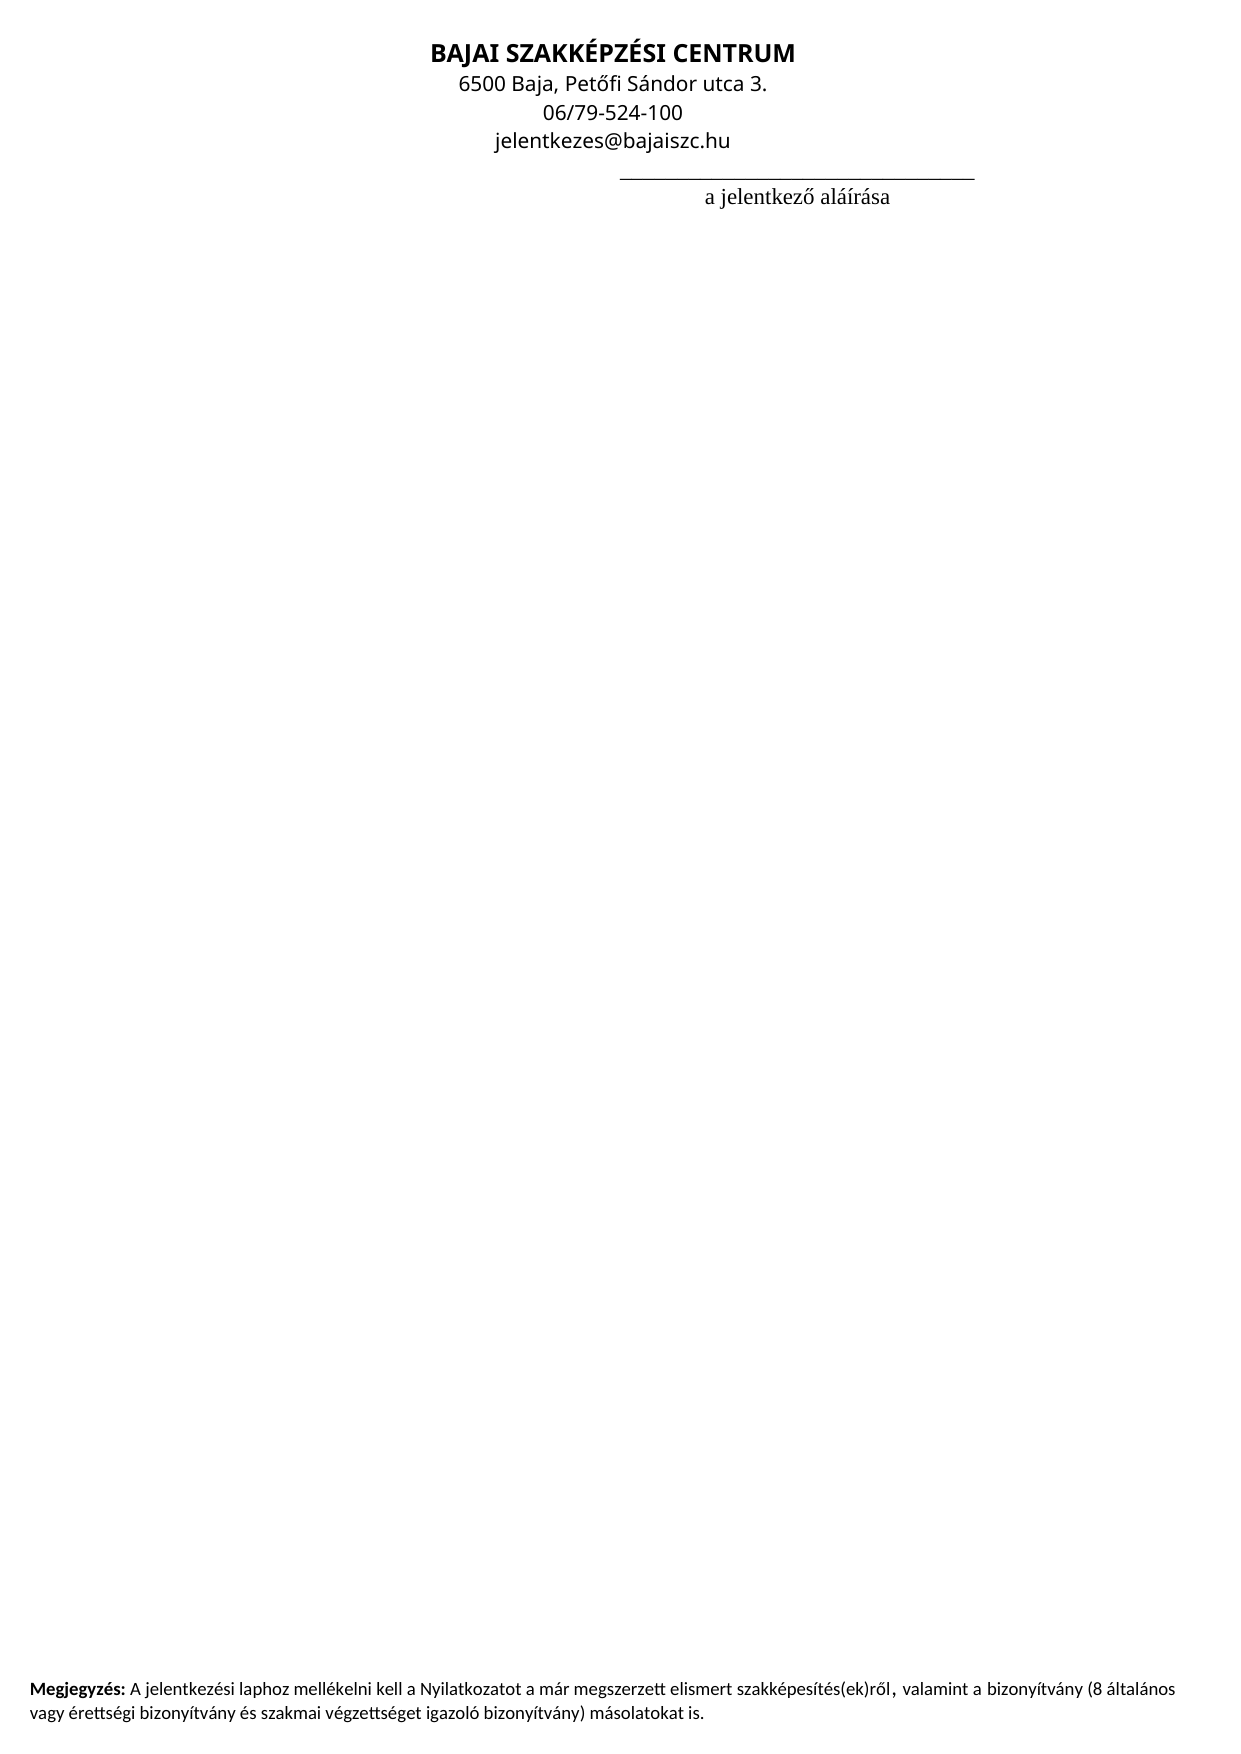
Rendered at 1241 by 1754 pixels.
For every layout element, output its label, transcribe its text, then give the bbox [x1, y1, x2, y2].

text a jelentkező aláírása [29, 183, 1196, 209]
